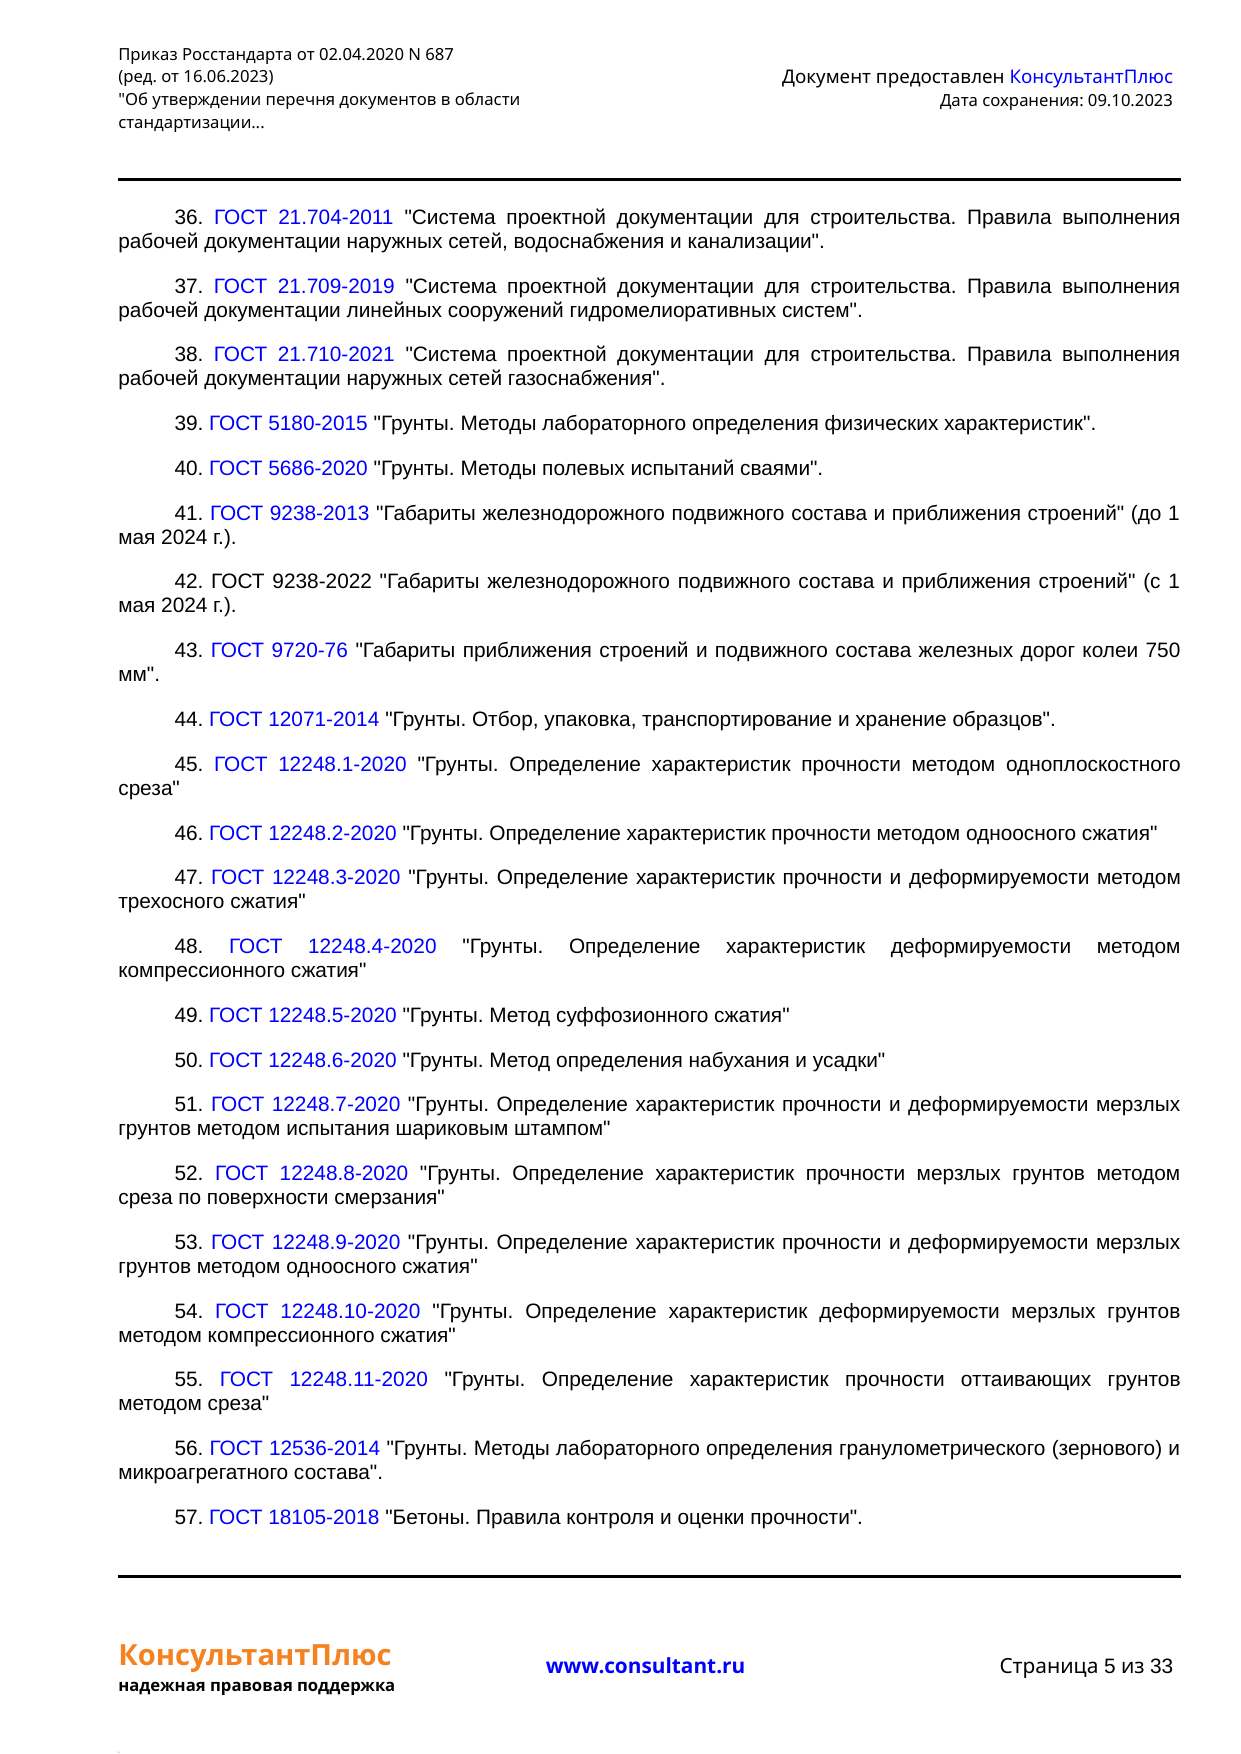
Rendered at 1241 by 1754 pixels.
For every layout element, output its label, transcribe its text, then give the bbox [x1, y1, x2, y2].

text 55. ГОСТ 12248.11-2020 "Грунты. Определение характеристик прочности оттаивающих грунтов методом среза" [118, 1367, 1181, 1415]
text 56. ГОСТ 12536-2014 "Грунты. Методы лабораторного определения гранулометрического (зернового) и микроагрегатного состава". [118, 1436, 1181, 1484]
text 49. ГОСТ 12248.5-2020 "Грунты. Метод суффозионного сжатия" [118, 1003, 1181, 1027]
text 40. ГОСТ 5686-2020 "Грунты. Методы полевых испытаний сваями". [118, 456, 1181, 480]
text 44. ГОСТ 12071-2014 "Грунты. Отбор, упаковка, транспортирование и хранение образцов". [118, 707, 1181, 731]
text 51. ГОСТ 12248.7-2020 "Грунты. Определение характеристик прочности и деформируемости мерзлых грунтов методом испытания шариковым штампом" [118, 1092, 1181, 1140]
text 38. ГОСТ 21.710-2021 "Система проектной документации для строительства. Правила выполнения рабочей документации наружных сетей газоснабжения". [118, 342, 1181, 390]
text 53. ГОСТ 12248.9-2020 "Грунты. Определение характеристик прочности и деформируемости мерзлых грунтов методом одноосного сжатия" [118, 1230, 1181, 1278]
text 52. ГОСТ 12248.8-2020 "Грунты. Определение характеристик прочности мерзлых грунтов методом среза по поверхности смерзания" [118, 1161, 1181, 1209]
text 41. ГОСТ 9238-2013 "Габариты железнодорожного подвижного состава и приближения строений" (до 1 мая 2024 г.). [118, 501, 1181, 548]
text 45. ГОСТ 12248.1-2020 "Грунты. Определение характеристик прочности методом одноплоскостного среза" [118, 752, 1181, 799]
text 42. ГОСТ 9238-2022 "Габариты железнодорожного подвижного состава и приближения строений" (с 1 мая 2024 г.). [118, 569, 1181, 617]
text 54. ГОСТ 12248.10-2020 "Грунты. Определение характеристик деформируемости мерзлых грунтов методом компрессионного сжатия" [118, 1298, 1181, 1346]
text 39. ГОСТ 5180-2015 "Грунты. Методы лабораторного определения физических характеристик". [118, 411, 1181, 435]
text 37. ГОСТ 21.709-2019 "Система проектной документации для строительства. Правила выполнения рабочей документации линейных сооружений гидромелиоративных систем". [118, 273, 1181, 321]
text 36. ГОСТ 21.704-2011 "Система проектной документации для строительства. Правила выполнения рабочей документации наружных сетей, водоснабжения и канализации". [118, 205, 1181, 253]
text 50. ГОСТ 12248.6-2020 "Грунты. Метод определения набухания и усадки" [118, 1047, 1181, 1071]
text 48. ГОСТ 12248.4-2020 "Грунты. Определение характеристик деформируемости методом компрессионного сжатия" [118, 934, 1181, 982]
text 46. ГОСТ 12248.2-2020 "Грунты. Определение характеристик прочности методом одноосного сжатия" [118, 820, 1181, 844]
text 43. ГОСТ 9720-76 "Габариты приближения строений и подвижного состава железных дорог колеи 750 мм". [118, 638, 1181, 686]
text 47. ГОСТ 12248.3-2020 "Грунты. Определение характеристик прочности и деформируемости методом трехосного сжатия" [118, 865, 1181, 913]
text 57. ГОСТ 18105-2018 "Бетоны. Правила контроля и оценки прочности". [118, 1505, 1181, 1529]
